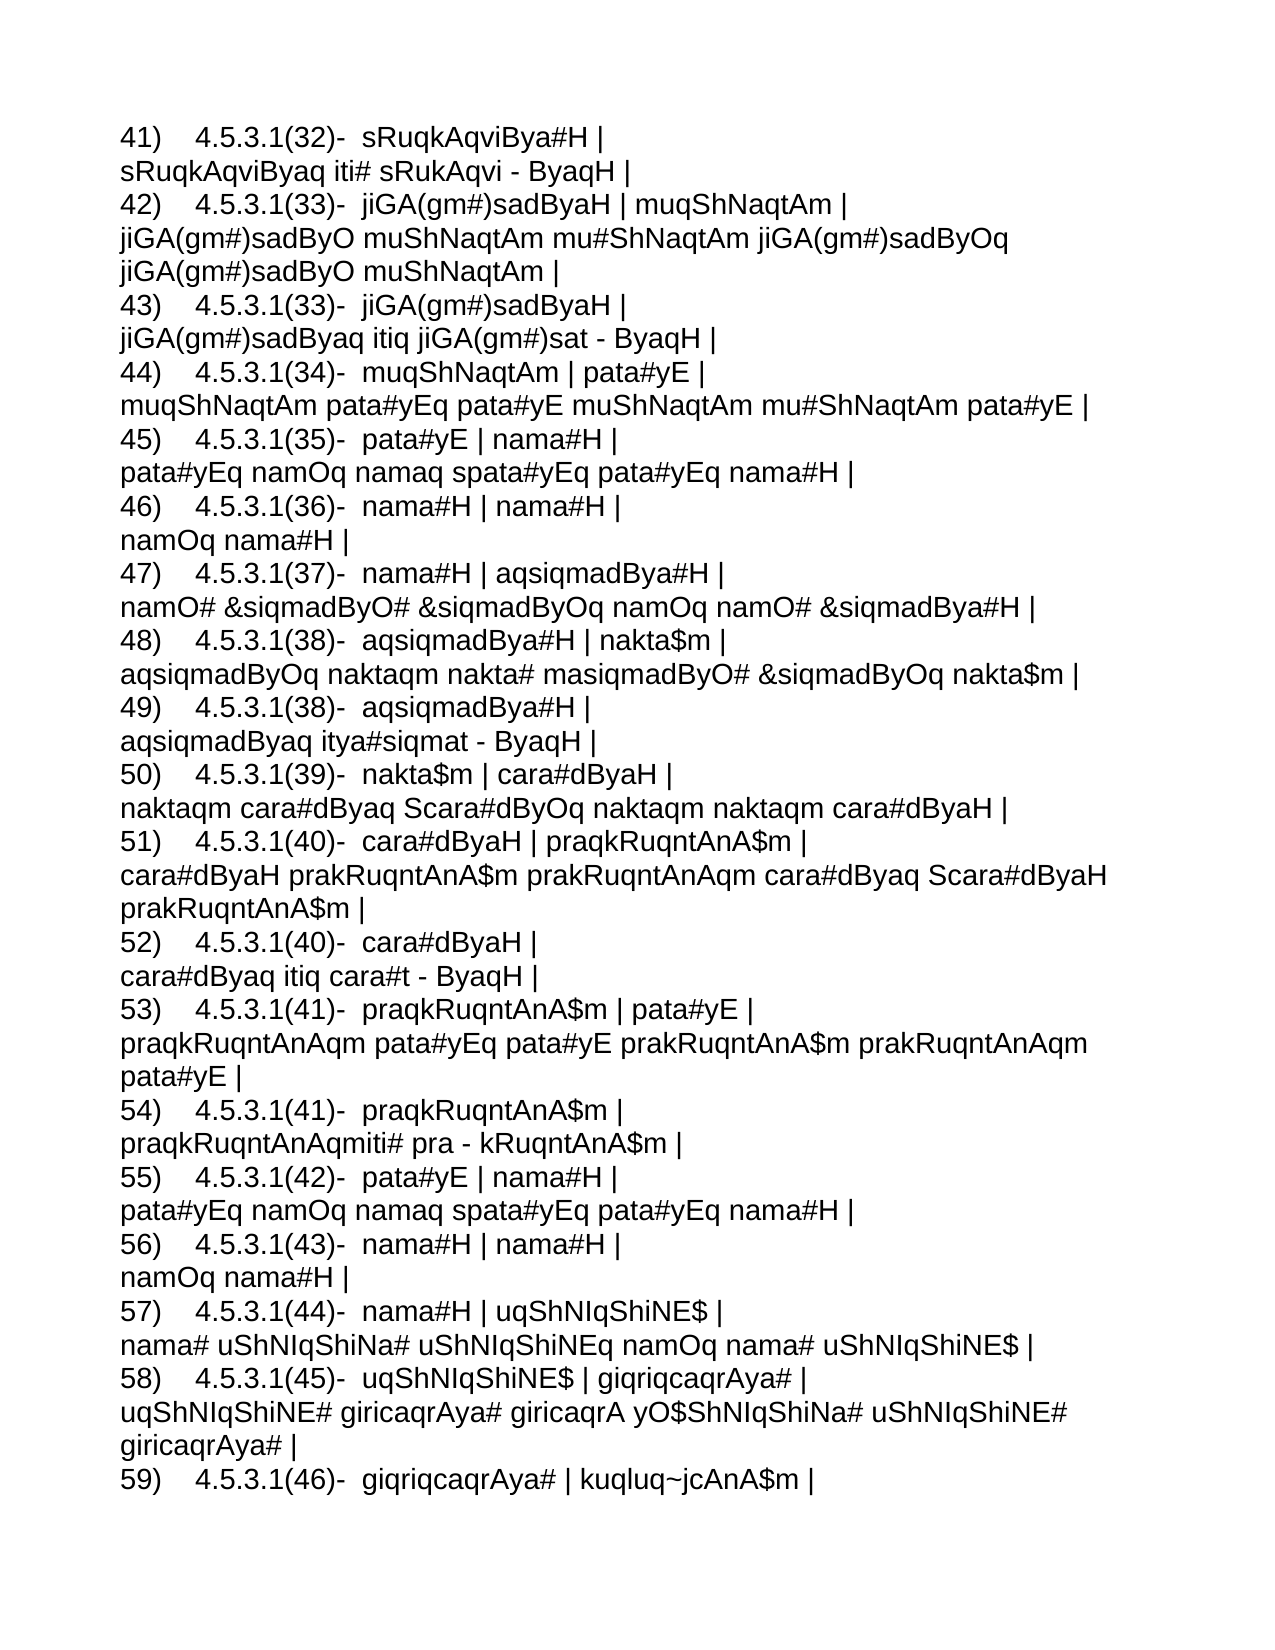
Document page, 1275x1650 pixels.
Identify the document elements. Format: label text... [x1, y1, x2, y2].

text sRuqkAqviByaq iti# sRukAqvi - ByaqH | [120, 153, 1200, 187]
text nama# uShNIqShiNa# uShNIqShiNEq namOq nama# uShNIqShiNE$ | [120, 1327, 1200, 1361]
text pata#yEq namOq namaq spata#yEq pata#yEq nama#H | [120, 1193, 1200, 1227]
text cara#dByaH prakRuqntAnA$m prakRuqntAnAqm cara#dByaq Scara#dByaH prakRuqntAnA$m | [120, 858, 1200, 925]
text 55) 4.5.3.1(42)- pata#yE | nama#H | [120, 1160, 1200, 1193]
text jiGA(gm#)sadByaq itiq jiGA(gm#)sat - ByaqH | [120, 321, 1200, 355]
text 58) 4.5.3.1(45)- uqShNIqShiNE$ | giqriqcaqrAya# | [120, 1361, 1200, 1394]
text jiGA(gm#)sadByO muShNaqtAm mu#ShNaqtAm jiGA(gm#)sadByOq jiGA(gm#)sadByO muShNaqtAm | [120, 221, 1200, 288]
text pata#yEq namOq namaq spata#yEq pata#yEq nama#H | [120, 455, 1200, 489]
text uqShNIqShiNE# giricaqrAya# giricaqrA yO$ShNIqShiNa# uShNIqShiNE# giricaqrAya# | [120, 1394, 1200, 1462]
text 56) 4.5.3.1(43)- nama#H | nama#H | [120, 1227, 1200, 1260]
text naktaqm cara#dByaq Scara#dByOq naktaqm naktaqm cara#dByaH | [120, 791, 1200, 824]
text 45) 4.5.3.1(35)- pata#yE | nama#H | [120, 422, 1200, 455]
text 48) 4.5.3.1(38)- aqsiqmadBya#H | nakta$m | [120, 623, 1200, 657]
text aqsiqmadByaq itya#siqmat - ByaqH | [120, 724, 1200, 757]
text 52) 4.5.3.1(40)- cara#dByaH | [120, 925, 1200, 958]
text 47) 4.5.3.1(37)- nama#H | aqsiqmadBya#H | [120, 556, 1200, 589]
text 50) 4.5.3.1(39)- nakta$m | cara#dByaH | [120, 757, 1200, 791]
text 49) 4.5.3.1(38)- aqsiqmadBya#H | [120, 690, 1200, 724]
text aqsiqmadByOq naktaqm nakta# masiqmadByO# &siqmadByOq nakta$m | [120, 657, 1200, 690]
text 44) 4.5.3.1(34)- muqShNaqtAm | pata#yE | [120, 355, 1200, 388]
text 41) 4.5.3.1(32)- sRuqkAqviBya#H | [120, 120, 1200, 153]
text 54) 4.5.3.1(41)- praqkRuqntAnA$m | [120, 1093, 1200, 1126]
text 43) 4.5.3.1(33)- jiGA(gm#)sadByaH | [120, 288, 1200, 321]
text 42) 4.5.3.1(33)- jiGA(gm#)sadByaH | muqShNaqtAm | [120, 187, 1200, 221]
text 59) 4.5.3.1(46)- giqriqcaqrAya# | kuqluq~jcAnA$m | [120, 1462, 1200, 1495]
text cara#dByaq itiq cara#t - ByaqH | [120, 958, 1200, 992]
text namOq nama#H | [120, 522, 1200, 556]
text muqShNaqtAm pata#yEq pata#yE muShNaqtAm mu#ShNaqtAm pata#yE | [120, 388, 1200, 422]
text 51) 4.5.3.1(40)- cara#dByaH | praqkRuqntAnA$m | [120, 824, 1200, 858]
text praqkRuqntAnAqm pata#yEq pata#yE prakRuqntAnA$m prakRuqntAnAqm pata#yE | [120, 1026, 1200, 1093]
text 46) 4.5.3.1(36)- nama#H | nama#H | [120, 489, 1200, 522]
text 57) 4.5.3.1(44)- nama#H | uqShNIqShiNE$ | [120, 1294, 1200, 1327]
text 53) 4.5.3.1(41)- praqkRuqntAnA$m | pata#yE | [120, 992, 1200, 1026]
text namO# &siqmadByO# &siqmadByOq namOq namO# &siqmadBya#H | [120, 589, 1200, 623]
text praqkRuqntAnAqmiti# pra - kRuqntAnA$m | [120, 1126, 1200, 1160]
text namOq nama#H | [120, 1260, 1200, 1294]
